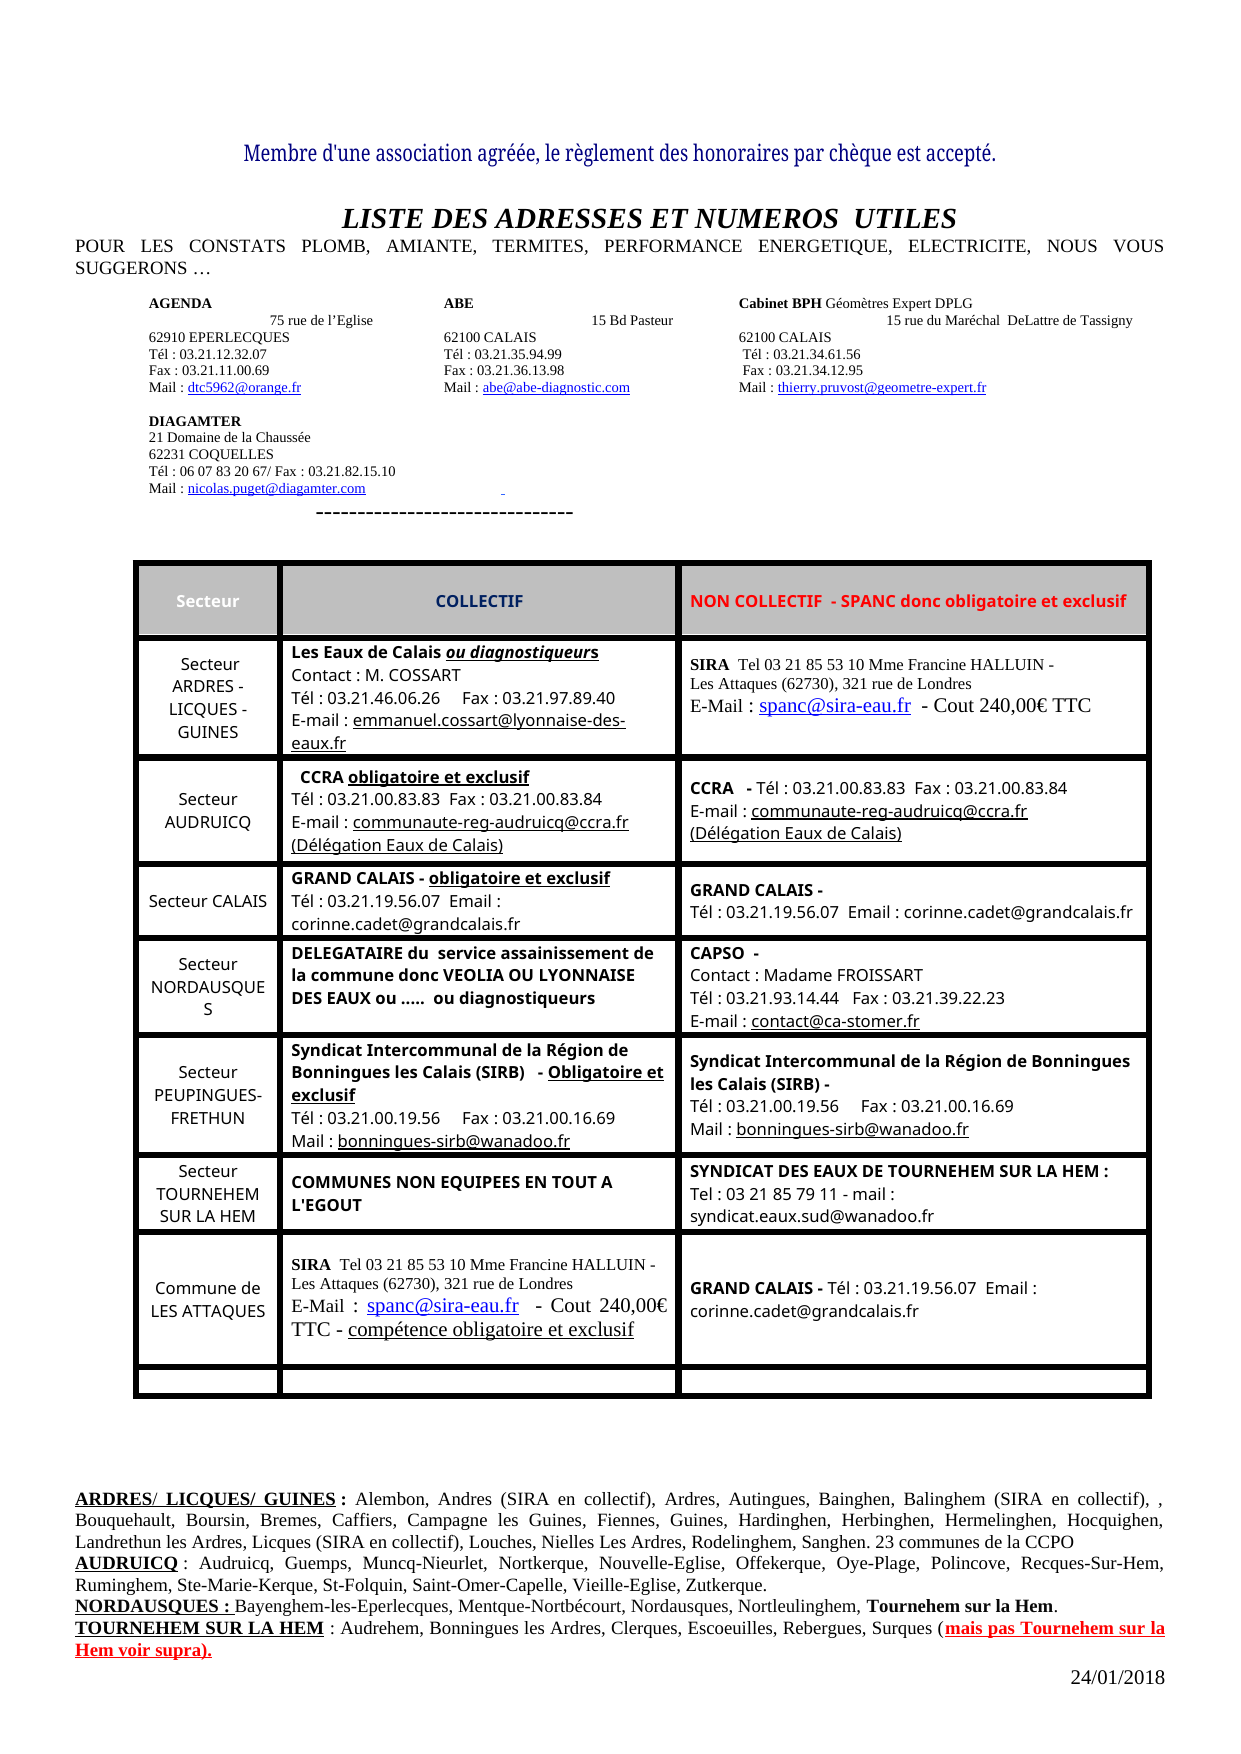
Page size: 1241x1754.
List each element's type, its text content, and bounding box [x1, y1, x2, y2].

table_header COLLECTIF [283, 566, 675, 634]
table_cell Syndicat Intercommunal de la Région de Bonningues les Calais (SIRB) - Obligatoire et exclusif Tél : 03.21.00.19.56 Fax : 03.21.00.16.69 Mail : bonningues-sirb@wanadoo.fr [283, 1038, 675, 1152]
table_cell SIRA Tel 03 21 85 53 10 Mme Francine HALLUIN - Les Attaques (62730), 321 rue de Londres E-Mail : spanc@sira-eau.fr - Cout 240,00€ TTC [682, 641, 1146, 754]
table_cell Commune de LES ATTAQUES [139, 1235, 277, 1364]
table_cell Les Eaux de Calais ou diagnostiqueurs Contact : M. COSSART Tél : 03.21.46.06.26 Fax : 03.21.97.89.40 E-mail : emmanuel.cossart@lyonnaise-des-eaux.fr [283, 641, 675, 754]
table_header Secteur [139, 566, 277, 634]
text Fax : 03.21.11.00.69 Fax : 03.21.36.13.98 Fax : 03.21.34.12.95 [149, 362, 1165, 379]
table_cell [139, 1370, 277, 1393]
table_cell Secteur PEUPINGUES- FRETHUN [139, 1038, 277, 1152]
table_cell CCRA - Tél : 03.21.00.83.83 Fax : 03.21.00.83.84 E-mail : communaute-reg-audruicq@ccra.fr (Délégation Eaux de Calais) [682, 761, 1146, 861]
table_cell GRAND CALAIS - Tél : 03.21.19.56.07 Email : corinne.cadet@grandcalais.fr [682, 867, 1146, 935]
table_header NON COLLECTIF - SPANC donc obligatoire et exclusif [682, 566, 1146, 634]
table_cell Secteur AUDRUICQ [139, 761, 277, 861]
table_cell Secteur NORDAUSQUES [139, 941, 277, 1032]
text Tél : 03.21.12.32.07 Tél : 03.21.35.94.99 Tél : 03.21.34.61.56 [149, 345, 1165, 362]
text ------------------------------- [75, 496, 1165, 525]
text 62231 COQUELLES [149, 446, 1165, 463]
text AGENDA ABE Cabinet BPH Géomètres Expert DPLG 75 rue de l’Eglise 15 Bd Pasteur 15 rue du Maréchal DeLattre de Tassigny [149, 295, 1165, 329]
text TOURNEHEM SUR LA HEM : Audrehem, Bonningues les Ardres, Clerques, Escoeuilles, Rebergues, Surques (mais pas Tournehem sur la Hem voir supra). [75, 1617, 1165, 1660]
table_cell Syndicat Intercommunal de la Région de Bonningues les Calais (SIRB) - Tél : 03.21.00.19.56 Fax : 03.21.00.16.69 Mail : bonningues-sirb@wanadoo.fr [682, 1038, 1146, 1152]
table_cell SIRA Tel 03 21 85 53 10 Mme Francine HALLUIN - Les Attaques (62730), 321 rue de Londres E-Mail : spanc@sira-eau.fr - Cout 240,00€ TTC - compétence obligatoire et exclusif [283, 1235, 675, 1364]
table_cell GRAND CALAIS - obligatoire et exclusif Tél : 03.21.19.56.07 Email : corinne.cadet@grandcalais.fr [283, 867, 675, 935]
text 21 Domaine de la Chaussée [149, 429, 1165, 446]
text Membre d'une association agréée, le règlement des honoraires par chèque est accepté. [75, 137, 1165, 168]
table_cell Secteur CALAIS [139, 867, 277, 935]
table_cell [682, 1370, 1146, 1393]
text 62910 EPERLECQUES 62100 CALAIS 62100 CALAIS [149, 329, 1165, 345]
text AUDRUICQ : Audruicq, Guemps, Muncq-Nieurlet, Nortkerque, Nouvelle-Eglise, Offekerque, Oye-Plage, Polincove, Recques-Sur-Hem, Ruminghem, Ste-Marie-Kerque, St-Folquin, Saint-Omer-Capelle, Vieille-Eglise, Zutkerque. [75, 1552, 1165, 1595]
text LISTE DES ADRESSES ET NUMEROS UTILES [75, 202, 1165, 235]
table_cell SYNDICAT DES EAUX DE TOURNEHEM SUR LA HEM : Tel : 03 21 85 79 11 - mail : syndicat.eaux.sud@wanadoo.fr [682, 1158, 1146, 1229]
text DIAGAMTER [149, 412, 1165, 429]
table_cell CCRA obligatoire et exclusif Tél : 03.21.00.83.83 Fax : 03.21.00.83.84 E-mail : communaute-reg-audruicq@ccra.fr (Délégation Eaux de Calais) [283, 761, 675, 861]
table_cell Secteur TOURNEHEM SUR LA HEM [139, 1158, 277, 1229]
table_cell Secteur ARDRES - LICQUES - GUINES [139, 641, 277, 754]
text Mail : dtc5962@orange.fr Mail : abe@abe-diagnostic.com Mail : thierry.pruvost@geometre-expert.fr [149, 379, 1165, 396]
text NORDAUSQUES : Bayenghem-les-Eperlecques, Mentque-Nortbécourt, Nordausques, Nortleulinghem, Tournehem sur la Hem. [75, 1595, 1165, 1617]
text ARDRES/ LICQUES/ GUINES : Alembon, Andres (SIRA en collectif), Ardres, Autingues, Bainghen, Balinghem (SIRA en collectif), , Bouquehault, Boursin, Bremes, Caffiers, Campagne les Guines, Fiennes, Guines, Hardinghen, Herbinghen, Hermelinghen, Hocquighen, Landrethun les Ardres, Licques (SIRA en collectif), Louches, Nielles Les Ardres, Rodelinghem, Sanghen. 23 communes de la CCPO [75, 1487, 1165, 1552]
table_cell DELEGATAIRE du service assainissement de la commune donc VEOLIA OU LYONNAISE DES EAUX ou ..... ou diagnostiqueurs [283, 941, 675, 1032]
text Mail : nicolas.puget@diagamter.com [149, 479, 1165, 496]
text Tél : 06 07 83 20 67/ Fax : 03.21.82.15.10 [149, 463, 1165, 479]
table_cell [283, 1370, 675, 1393]
table_cell CAPSO - Contact : Madame FROISSART Tél : 03.21.93.14.44 Fax : 03.21.39.22.23 E-mail : contact@ca-stomer.fr [682, 941, 1146, 1032]
table_cell COMMUNES NON EQUIPEES EN TOUT A L'EGOUT [283, 1158, 675, 1229]
text POUR LES CONSTATS PLOMB, AMIANTE, TERMITES, PERFORMANCE ENERGETIQUE, ELECTRICITE, NOUS VOUS SUGGERONS … [75, 235, 1165, 278]
table_cell GRAND CALAIS - Tél : 03.21.19.56.07 Email : corinne.cadet@grandcalais.fr [682, 1235, 1146, 1364]
